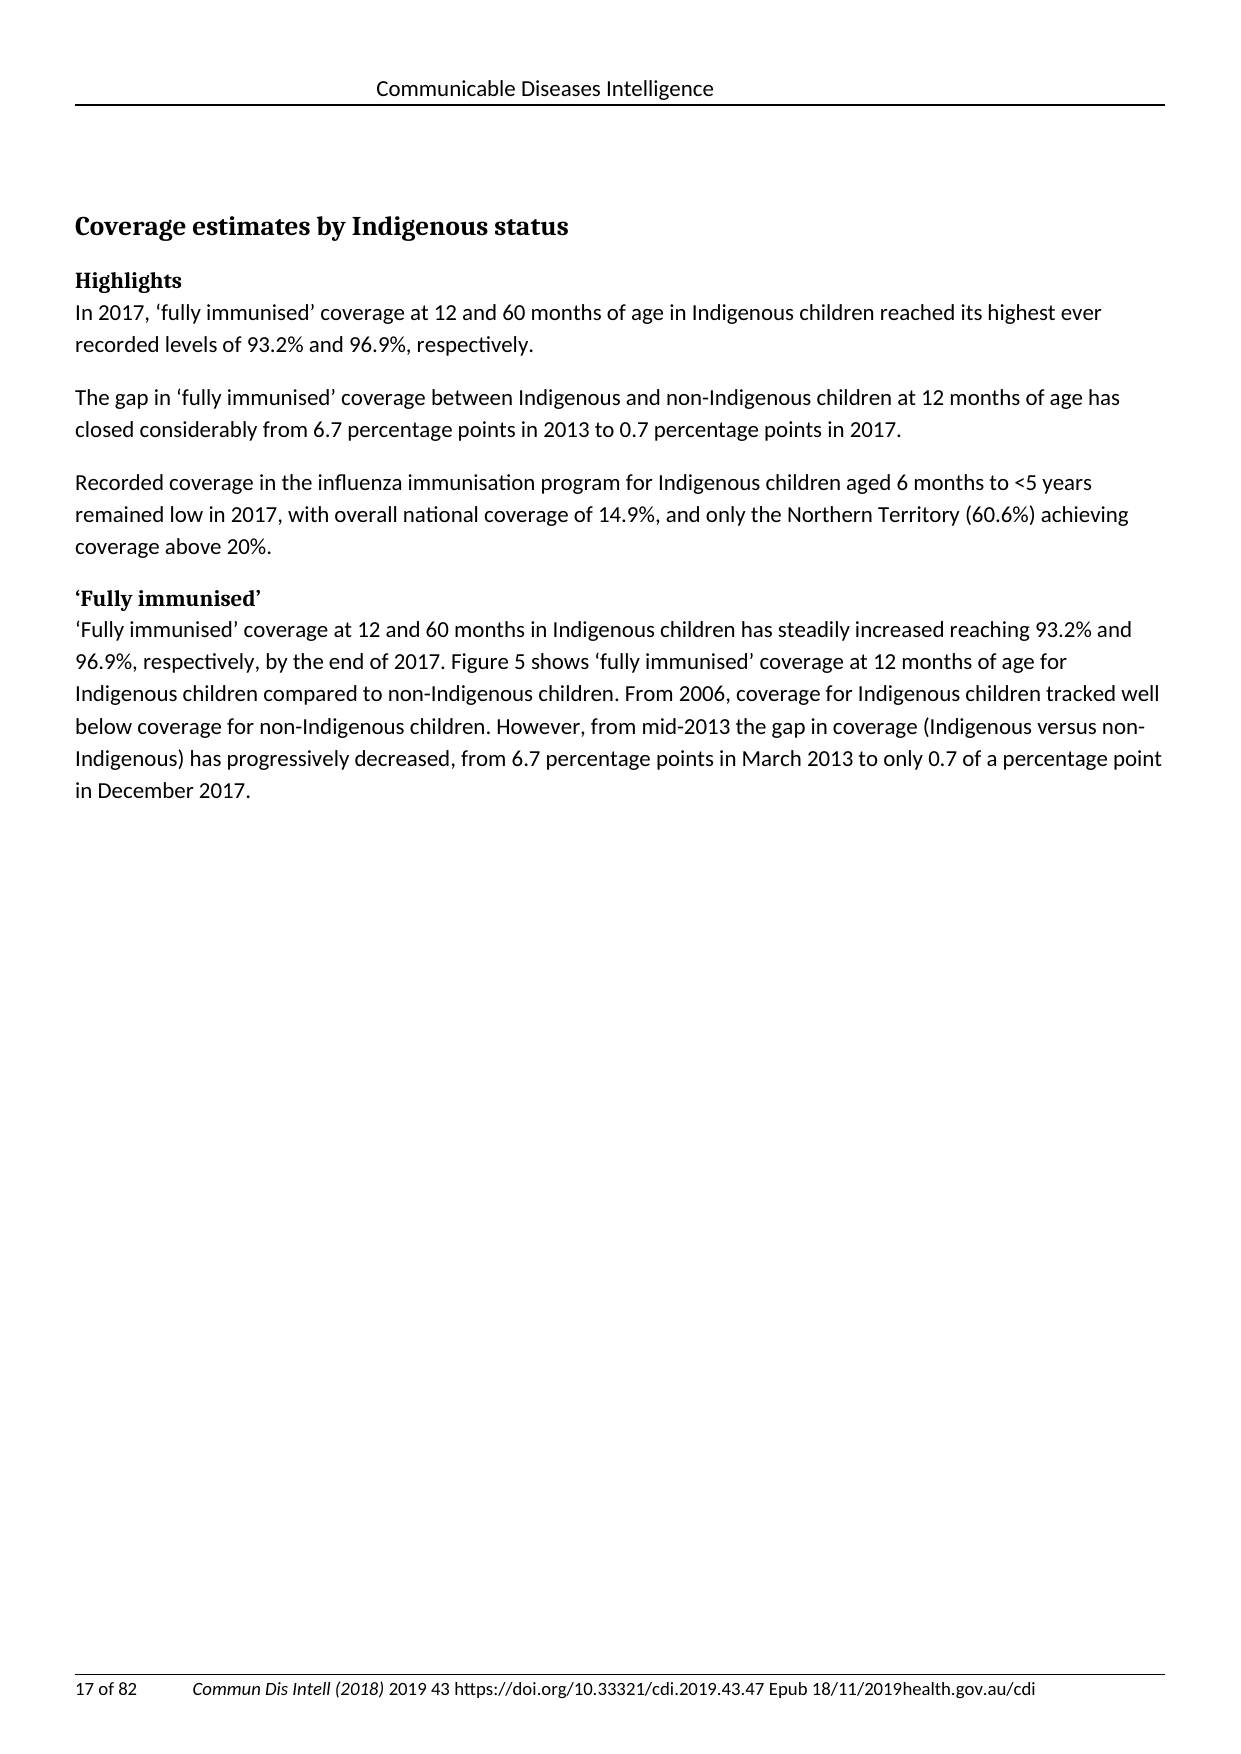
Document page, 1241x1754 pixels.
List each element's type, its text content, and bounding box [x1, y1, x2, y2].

text In 2017, ‘fully immunised’ coverage at 12 and 60 months of age in Indigenous children reached its highest ever recorded levels of 93.2% and 96.9%, respectively. [75, 298, 1165, 358]
subtitle Highlights [75, 268, 1165, 294]
text Recorded coverage in the influenza immunisation program for Indigenous children aged 6 months to <5 years remained low in 2017, with overall national coverage of 14.9%, and only the Northern Territory (60.6%) achieving coverage above 20%. [75, 468, 1165, 561]
subtitle ‘Fully immunised’ [75, 586, 1165, 612]
text ‘Fully immunised’ coverage at 12 and 60 months in Indigenous children has steadily increased reaching 93.2% and 96.9%, respectively, by the end of 2017. Figure 5 shows ‘fully immunised’ coverage at 12 months of age for Indigenous children compared to non-Indigenous children. From 2006, coverage for Indigenous children tracked well below coverage for non-Indigenous children. However, from mid-2013 the gap in coverage (Indigenous versus non-Indigenous) has progressively decreased, from 6.7 percentage points in March 2013 to only 0.7 of a percentage point in December 2017. [75, 615, 1165, 804]
subtitle Coverage estimates by Indigenous status [75, 211, 1165, 243]
text The gap in ‘fully immunised’ coverage between Indigenous and non-Indigenous children at 12 months of age has closed considerably from 6.7 percentage points in 2013 to 0.7 percentage points in 2017. [75, 383, 1165, 443]
